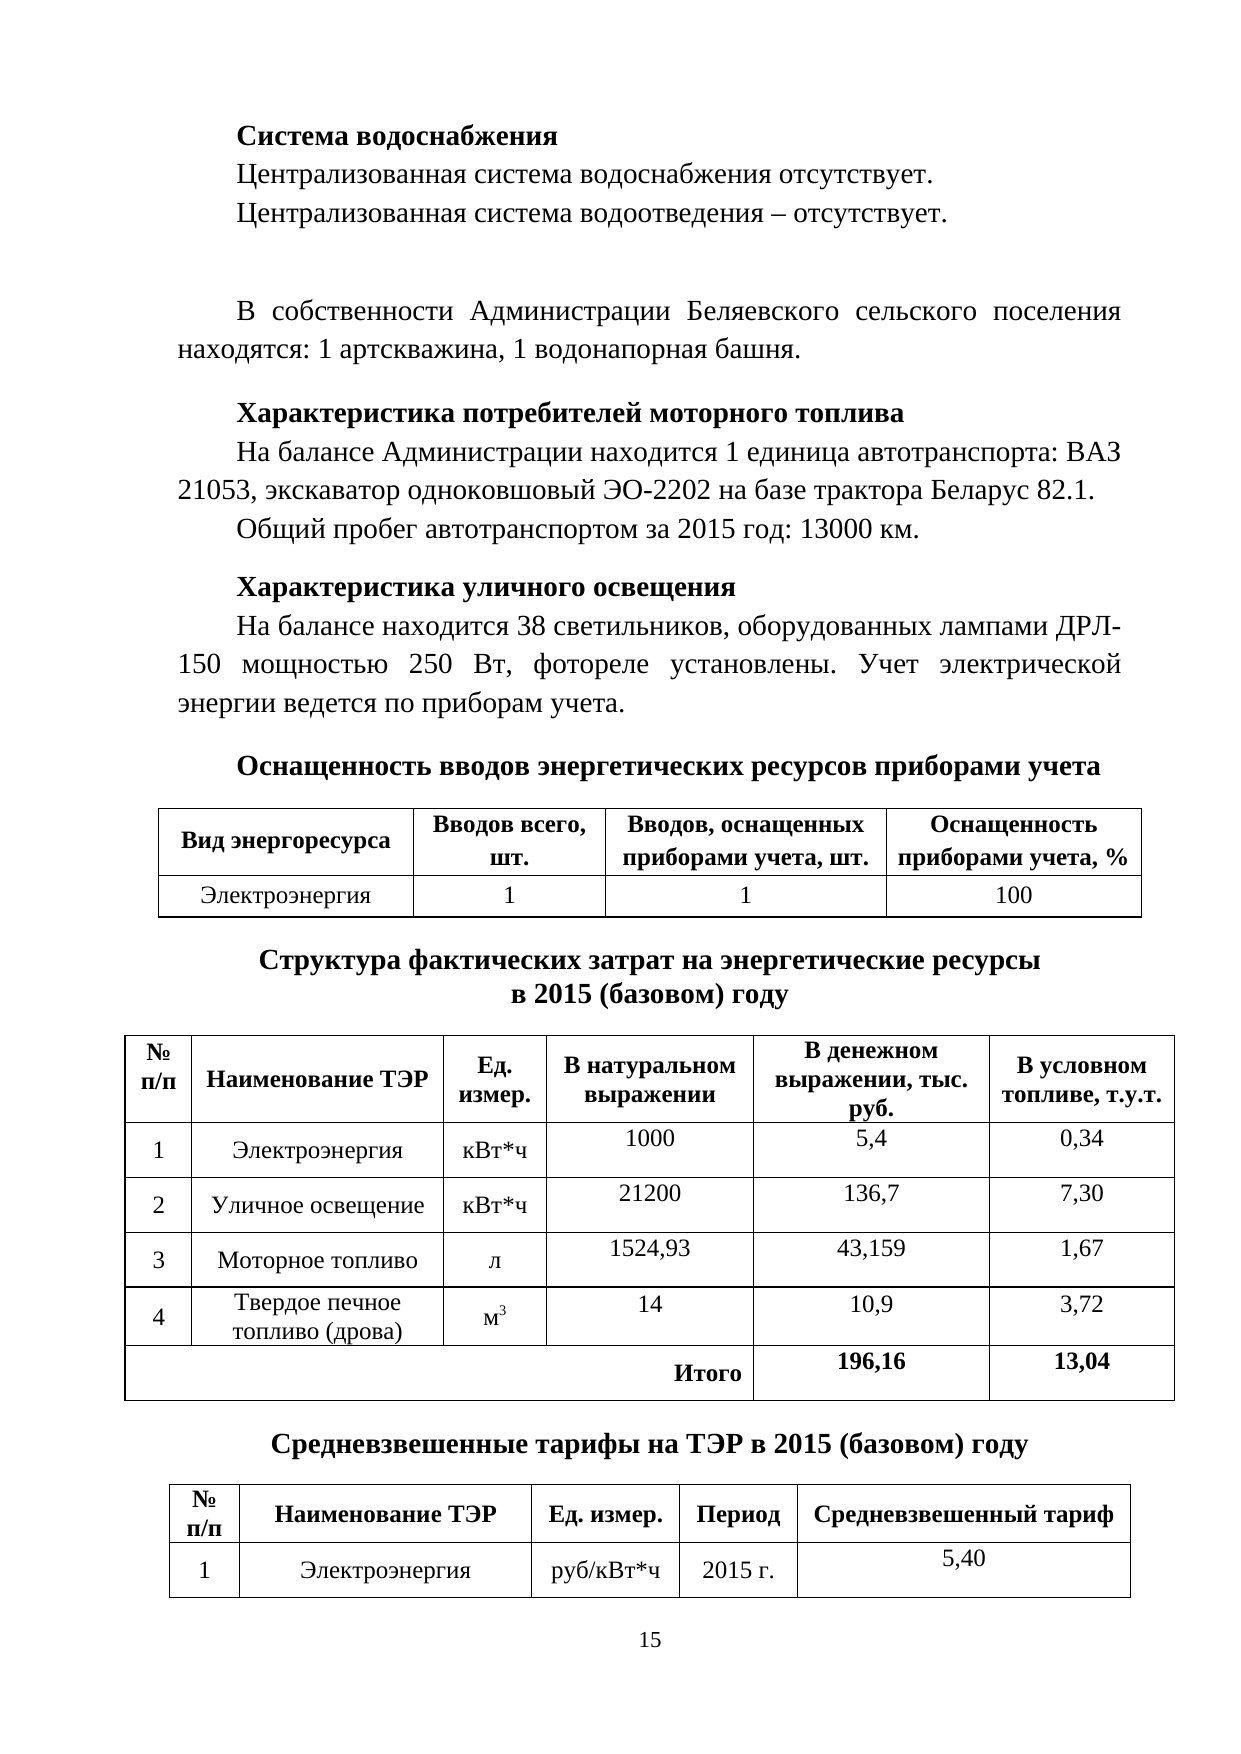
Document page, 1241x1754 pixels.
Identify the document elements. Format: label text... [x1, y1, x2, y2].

text Структура фактических затрат на энергетические ресурсы [177, 942, 1122, 976]
table_cell 1 [170, 1543, 239, 1597]
table_cell 43,159 [754, 1233, 989, 1286]
table_header Вид энергоресурса [159, 809, 413, 875]
table_cell 21200 [547, 1178, 753, 1232]
text в 2015 (базовом) году [177, 976, 1122, 1009]
table_cell Итого [126, 1346, 753, 1400]
table_cell руб/кВт*ч [532, 1543, 679, 1597]
text На балансе Администрации находится 1 единица автотранспорта: ВАЗ 21053, экскаватор одноковшовый ЭО-2202 на базе трактора Беларус 82.1. [177, 434, 1122, 506]
table_header Наименование ТЭР [192, 1036, 443, 1122]
table_cell 1000 [547, 1123, 753, 1177]
text В собственности Администрации Беляевского сельского поселения находятся: 1 артскважина, 1 водонапорная башня. [177, 293, 1122, 365]
table_header В денежном выражении, тыс. руб. [754, 1036, 989, 1122]
table_cell Электроэнергия [240, 1543, 531, 1597]
table_cell 1,67 [990, 1233, 1174, 1286]
text Система водоснабжения [177, 118, 1122, 152]
table_cell 13,04 [990, 1346, 1174, 1400]
table_header Ед. измер. [532, 1485, 679, 1542]
table_cell 136,7 [754, 1178, 989, 1232]
table_cell 10,9 [754, 1288, 989, 1345]
table_cell 7,30 [990, 1178, 1174, 1232]
table_cell 100 [887, 876, 1141, 916]
text Оснащенность вводов энергетических ресурсов приборами учета [177, 748, 1122, 782]
table_header № п/п [170, 1485, 239, 1542]
table_cell Электроэнергия [192, 1123, 443, 1177]
text Характеристика уличного освещения [177, 569, 1122, 603]
table_cell 1 [606, 876, 886, 916]
text Централизованная система водоснабжения отсутствует. [177, 157, 1122, 190]
table_cell кВт*ч [444, 1178, 546, 1232]
table_cell л [444, 1233, 546, 1286]
table_cell Твердое печное топливо (дрова) [192, 1288, 443, 1345]
table_header В условном топливе, т.у.т. [990, 1036, 1174, 1122]
table_cell 2 [126, 1178, 191, 1232]
table_cell Электроэнергия [159, 876, 413, 916]
table_cell Моторное топливо [192, 1233, 443, 1286]
table_cell 14 [547, 1288, 753, 1345]
text На балансе находится 38 светильников, оборудованных лампами ДРЛ-150 мощностью 250 Вт, фотореле установлены. Учет электрической энергии ведется по приборам учета. [177, 608, 1122, 718]
table_cell 5,40 [798, 1543, 1130, 1597]
table_cell 3,72 [990, 1288, 1174, 1345]
table_cell 5,4 [754, 1123, 989, 1177]
table_cell 196,16 [754, 1346, 989, 1400]
table_header Наименование ТЭР [240, 1485, 531, 1542]
table_cell 2015 г. [680, 1543, 797, 1597]
text Средневзвешенные тарифы на ТЭР в 2015 (базовом) году [177, 1426, 1122, 1459]
table_cell 1 [126, 1123, 191, 1177]
table_cell 4 [126, 1288, 191, 1345]
table_header Период [680, 1485, 797, 1542]
table_header В натуральном выражении [547, 1036, 753, 1122]
table_header Оснащенность приборами учета, % [887, 809, 1141, 875]
table_cell 0,34 [990, 1123, 1174, 1177]
table_header Средневзвешенный тариф [798, 1485, 1130, 1542]
text Характеристика потребителей моторного топлива [177, 395, 1122, 429]
table_header Вводов всего, шт. [414, 809, 605, 875]
table_header Вводов, оснащенных приборами учета, шт. [606, 809, 886, 875]
table_cell 1524,93 [547, 1233, 753, 1286]
table_header Ед. измер. [444, 1036, 546, 1122]
text Централизованная система водоотведения – отсутствует. [177, 195, 1122, 229]
table_cell 3 [126, 1233, 191, 1286]
table_cell 1 [414, 876, 605, 916]
text Общий пробег автотранспортом за 2015 год: 13000 км. [177, 511, 1122, 544]
table_header № п/п [126, 1036, 191, 1122]
table_cell м3 [444, 1288, 546, 1345]
table_cell Уличное освещение [192, 1178, 443, 1232]
table_cell кВт*ч [444, 1123, 546, 1177]
